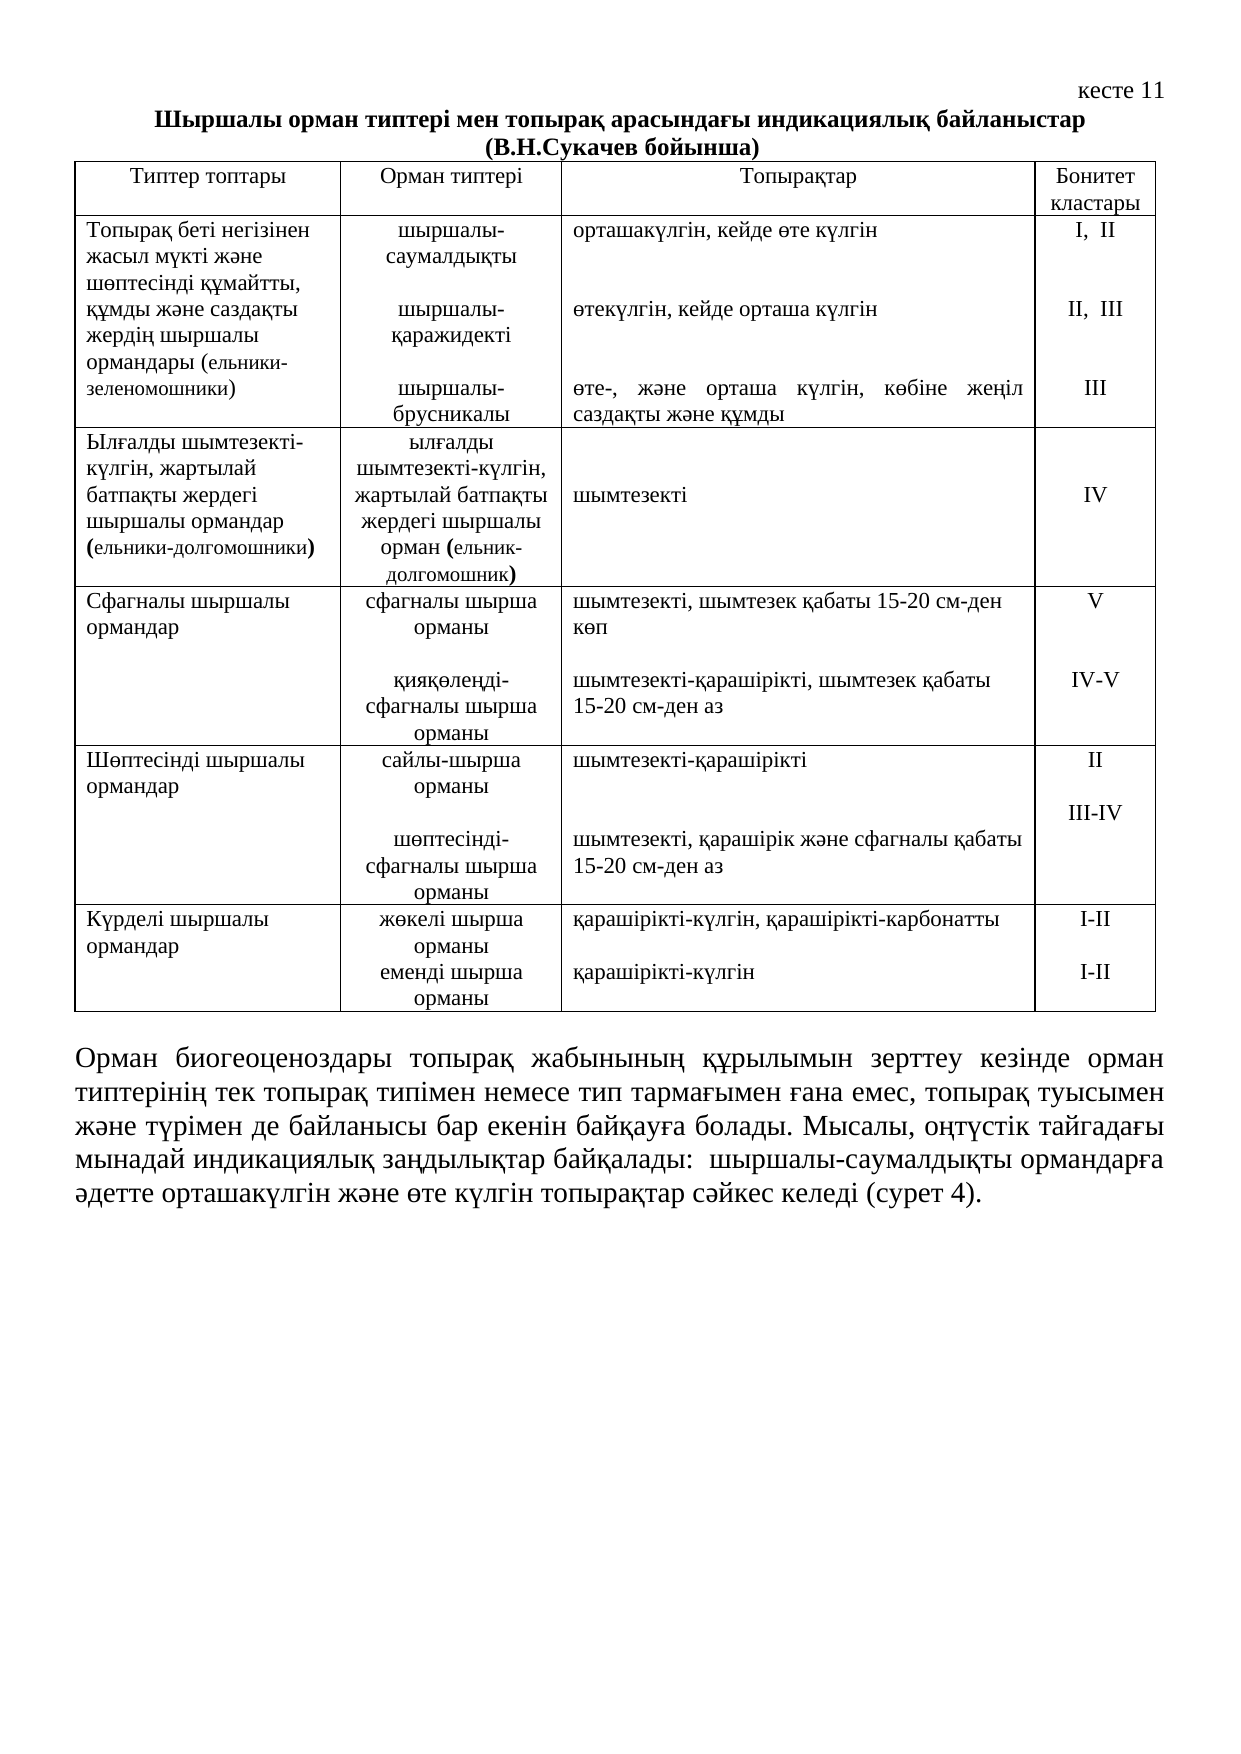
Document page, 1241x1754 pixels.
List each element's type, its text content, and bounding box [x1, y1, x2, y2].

table_cell шымтезекті, шымтезек қабаты 15-20 см-ден көп шымтезекті-қарашірікті, шымтезек қабаты 15-20 см-ден аз [562, 587, 1034, 745]
table_cell сайлы-шырша орманы шөптесінді-сфагналы шырша орманы [341, 746, 561, 904]
table_cell шыршалы-саумалдықты шыршалы-қаражидекті шыршалы-брусникалы [341, 216, 561, 427]
table_cell жөкелі шырша орманы еменді шырша орманы [341, 905, 561, 1011]
table_header Орман типтері [341, 162, 561, 215]
text Орман биогеоценоздары топырақ жабынының құрылымын зерттеу кезінде орман типтерінің тек топырақ типімен немесе тип тармағымен ғана емес, топырақ туысымен және түрімен де байланысы бар екенін байқауға болады. Мысалы, оңтүстік тайгадағы мынадай индикациялық заңдылықтар байқалады: шыршалы-саумалдықты ормандарға әдетте орташакүлгін және өте күлгін топырақтар сәйкес келеді (сурет 4). [75, 1041, 1165, 1208]
table_cell шымтезекті-қарашірікті шымтезекті, қарашірік және сфагналы қабаты 15-20 см-ден аз [562, 746, 1034, 904]
table_cell орташакүлгін, кейде өте күлгін өтекүлгін, кейде орташа күлгін өте-, және орташа күлгін, көбіне жеңіл саздақты және құмды [562, 216, 1034, 427]
table_header Бонитет кластары [1036, 162, 1155, 215]
table_cell IV [1036, 428, 1155, 586]
table_cell II III-IV [1036, 746, 1155, 904]
table_cell ылғалды шымтезекті-күлгін, жартылай батпақты жердегі шыршалы орман (ельник-долгомошник) [341, 428, 561, 586]
table_cell Күрделі шыршалы ормандар [76, 905, 340, 1011]
table_cell V IV-V [1036, 587, 1155, 745]
table_cell шымтезекті [562, 428, 1034, 586]
table_cell I, II II, III III [1036, 216, 1155, 427]
table_cell I-II I-II [1036, 905, 1155, 1011]
table_cell сфагналы шырша орманы қияқөлеңді-сфагналы шырша орманы [341, 587, 561, 745]
table_cell Шөптесінді шыршалы ормандар [76, 746, 340, 904]
table_cell Топырақ беті негізінен жасыл мүкті және шөптесінді құмайтты, құмды және саздақты жердің шыршалы ормандары (ельники-зеленомошники) [76, 216, 340, 427]
text кесте 11 [79, 75, 1165, 104]
text Шыршалы орман типтері мен топырақ арасындағы индикациялық байланыстар (В.Н.Сукачев бойынша) [75, 104, 1165, 161]
table_header Типтер топтары [76, 162, 340, 215]
table_cell қарашірікті-күлгін, қарашірікті-карбонатты қарашірікті-күлгін [562, 905, 1034, 1011]
table_header Топырақтар [562, 162, 1034, 215]
table_cell Ылғалды шымтезекті-күлгін, жартылай батпақты жердегі шыршалы ормандар (ельники-долгомошники) [76, 428, 340, 586]
table_cell Сфагналы шыршалы ормандар [76, 587, 340, 745]
